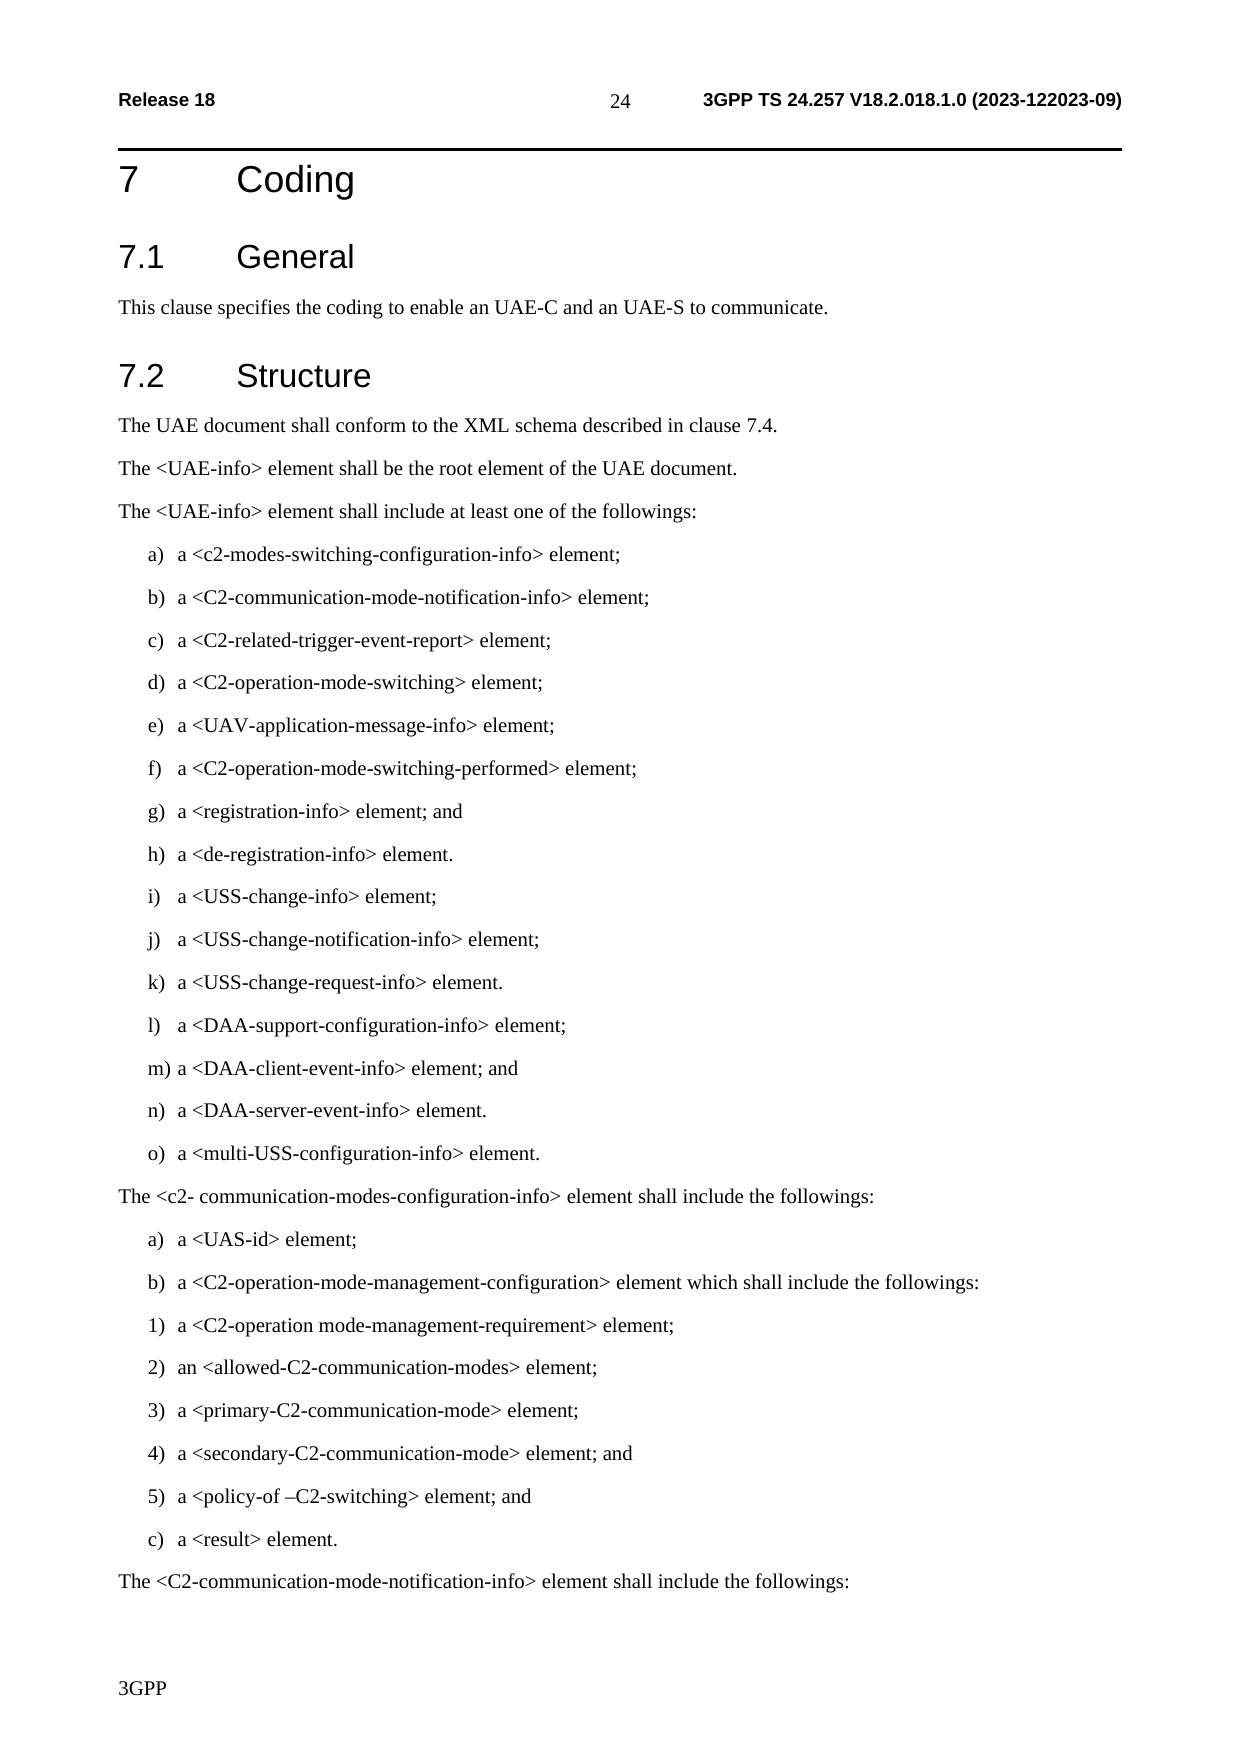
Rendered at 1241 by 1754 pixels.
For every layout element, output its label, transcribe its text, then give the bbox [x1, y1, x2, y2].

subtitle 7.1 General [118, 237, 1122, 276]
text m) a <DAA-client-event-info> element; and [148, 1056, 1122, 1080]
text 5) a <policy-of –C2-switching> element; and [148, 1484, 1122, 1508]
text b) a <C2-communication-mode-notification-info> element; [148, 585, 1122, 609]
text g) a <registration-info> element; and [148, 799, 1122, 823]
text o) a <multi-USS-configuration-info> element. [148, 1141, 1122, 1165]
text This clause specifies the coding to enable an UAE-C and an UAE-S to communicate. [118, 295, 1122, 319]
subtitle 7.2 Structure [118, 356, 1122, 395]
text The <UAE-info> element shall include at least one of the followings: [118, 499, 1122, 523]
text a) a <c2-modes-switching-configuration-info> element; [148, 542, 1122, 566]
text 1) a <C2-operation mode-management-requirement> element; [148, 1312, 1122, 1337]
text k) a <USS-change-request-info> element. [148, 970, 1122, 994]
text e) a <UAV-application-message-info> element; [148, 713, 1122, 737]
text c) a <result> element. [148, 1527, 1122, 1551]
text d) a <C2-operation-mode-switching> element; [148, 670, 1122, 694]
text n) a <DAA-server-event-info> element. [148, 1098, 1122, 1122]
text b) a <C2-operation-mode-management-configuration> element which shall include the followings: [148, 1270, 1122, 1294]
text The UAE document shall conform to the XML schema described in clause 7.4. [118, 413, 1122, 437]
text l) a <DAA-support-configuration-info> element; [148, 1013, 1122, 1037]
text 4) a <secondary-C2-communication-mode> element; and [148, 1441, 1122, 1465]
text 2) an <allowed-C2-communication-modes> element; [148, 1355, 1122, 1379]
text f) a <C2-operation-mode-switching-performed> element; [148, 756, 1122, 780]
subtitle 7 Coding [118, 151, 1122, 200]
text a) a <UAS-id> element; [148, 1227, 1122, 1251]
text 3) a <primary-C2-communication-mode> element; [148, 1398, 1122, 1422]
text The <c2- communication-modes-configuration-info> element shall include the followings: [118, 1184, 1122, 1208]
text The <UAE-info> element shall be the root element of the UAE document. [118, 456, 1122, 480]
text h) a <de-registration-info> element. [148, 842, 1122, 866]
text j) a <USS-change-notification-info> element; [148, 927, 1122, 951]
text i) a <USS-change-info> element; [148, 884, 1122, 908]
text The <C2-communication-mode-notification-info> element shall include the followings: [118, 1569, 1122, 1593]
text c) a <C2-related-trigger-event-report> element; [148, 627, 1122, 652]
